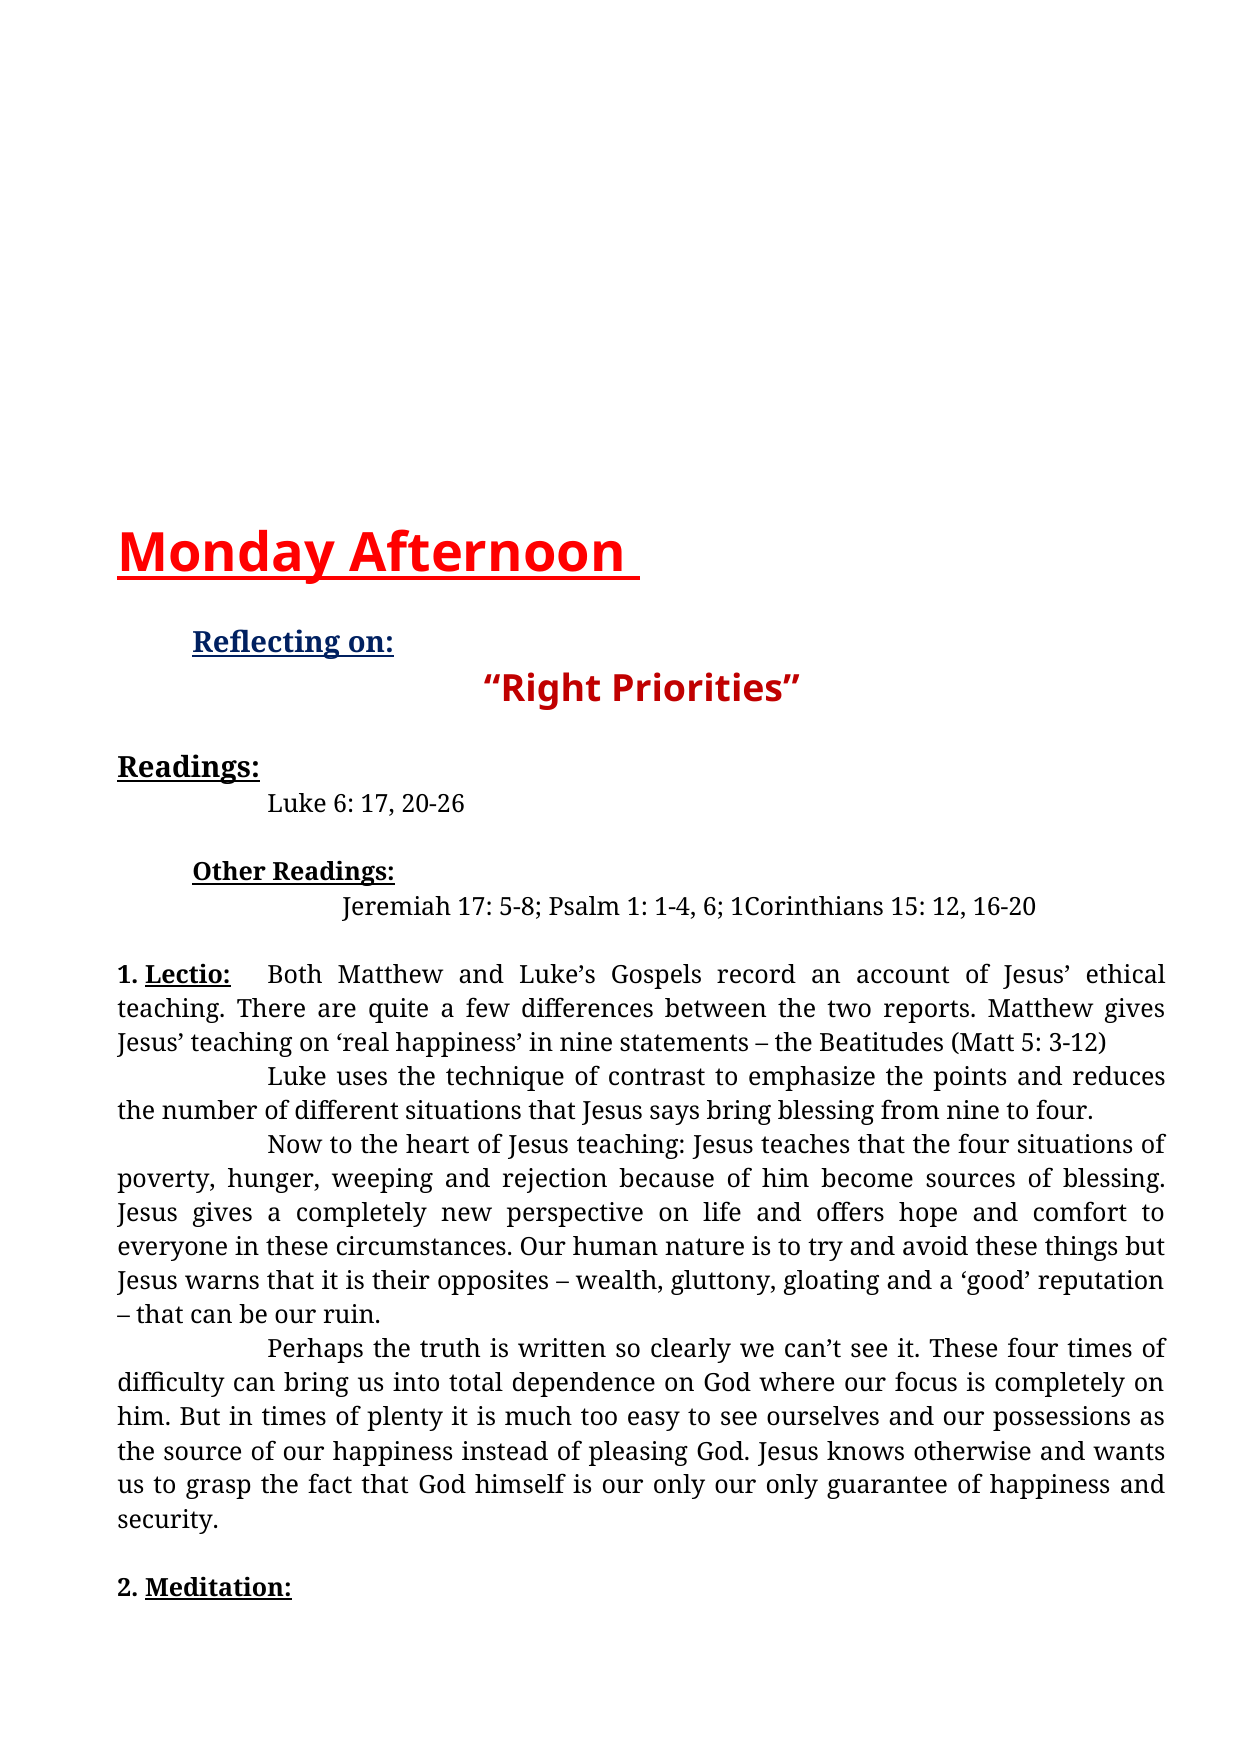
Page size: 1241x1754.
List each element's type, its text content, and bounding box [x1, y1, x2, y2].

text Other Readings: [117, 854, 1166, 888]
text Jeremiah 17: 5-8; Psalm 1: 1-4, 6; 1Corinthians 15: 12, 16-20 [117, 888, 1166, 922]
text Reflecting on: [117, 621, 1166, 661]
text Now to the heart of Jesus teaching: Jesus teaches that the four situations of poverty, hunger, weeping and rejection because of him become sources of blessing. Jesus gives a completely new perspective on life and offers hope and comfort to everyone in these circumstances. Our human nature is to try and avoid these things but Jesus warns that it is their opposites – wealth, gluttony, gloating and a ‘good’ reputation – that can be our ruin. [117, 1127, 1166, 1331]
text Luke 6: 17, 20-26 [117, 786, 1166, 820]
text 2. Meditation: [117, 1569, 1166, 1603]
text “Right Priorities” [117, 661, 1166, 712]
text Readings: [117, 746, 1166, 786]
text Luke uses the technique of contrast to emphasize the points and reduces the number of different situations that Jesus says bring blessing from nine to four. [117, 1058, 1166, 1127]
text Perhaps the truth is written so clearly we can’t see it. These four times of difficulty can bring us into total dependence on God where our focus is completely on him. But in times of plenty it is much too easy to see ourselves and our possessions as the source of our happiness instead of pleasing God. Jesus knows otherwise and wants us to grasp the fact that God himself is our only our only guarantee of happiness and security. [117, 1331, 1166, 1535]
text 1. Lectio: Both Matthew and Luke’s Gospels record an account of Jesus’ ethical teaching. There are quite a few differences between the two reports. Matthew gives Jesus’ teaching on ‘real happiness’ in nine statements – the Beatitudes (Matt 5: 3-12) [117, 956, 1166, 1058]
text Monday Afternoon [117, 514, 1166, 587]
